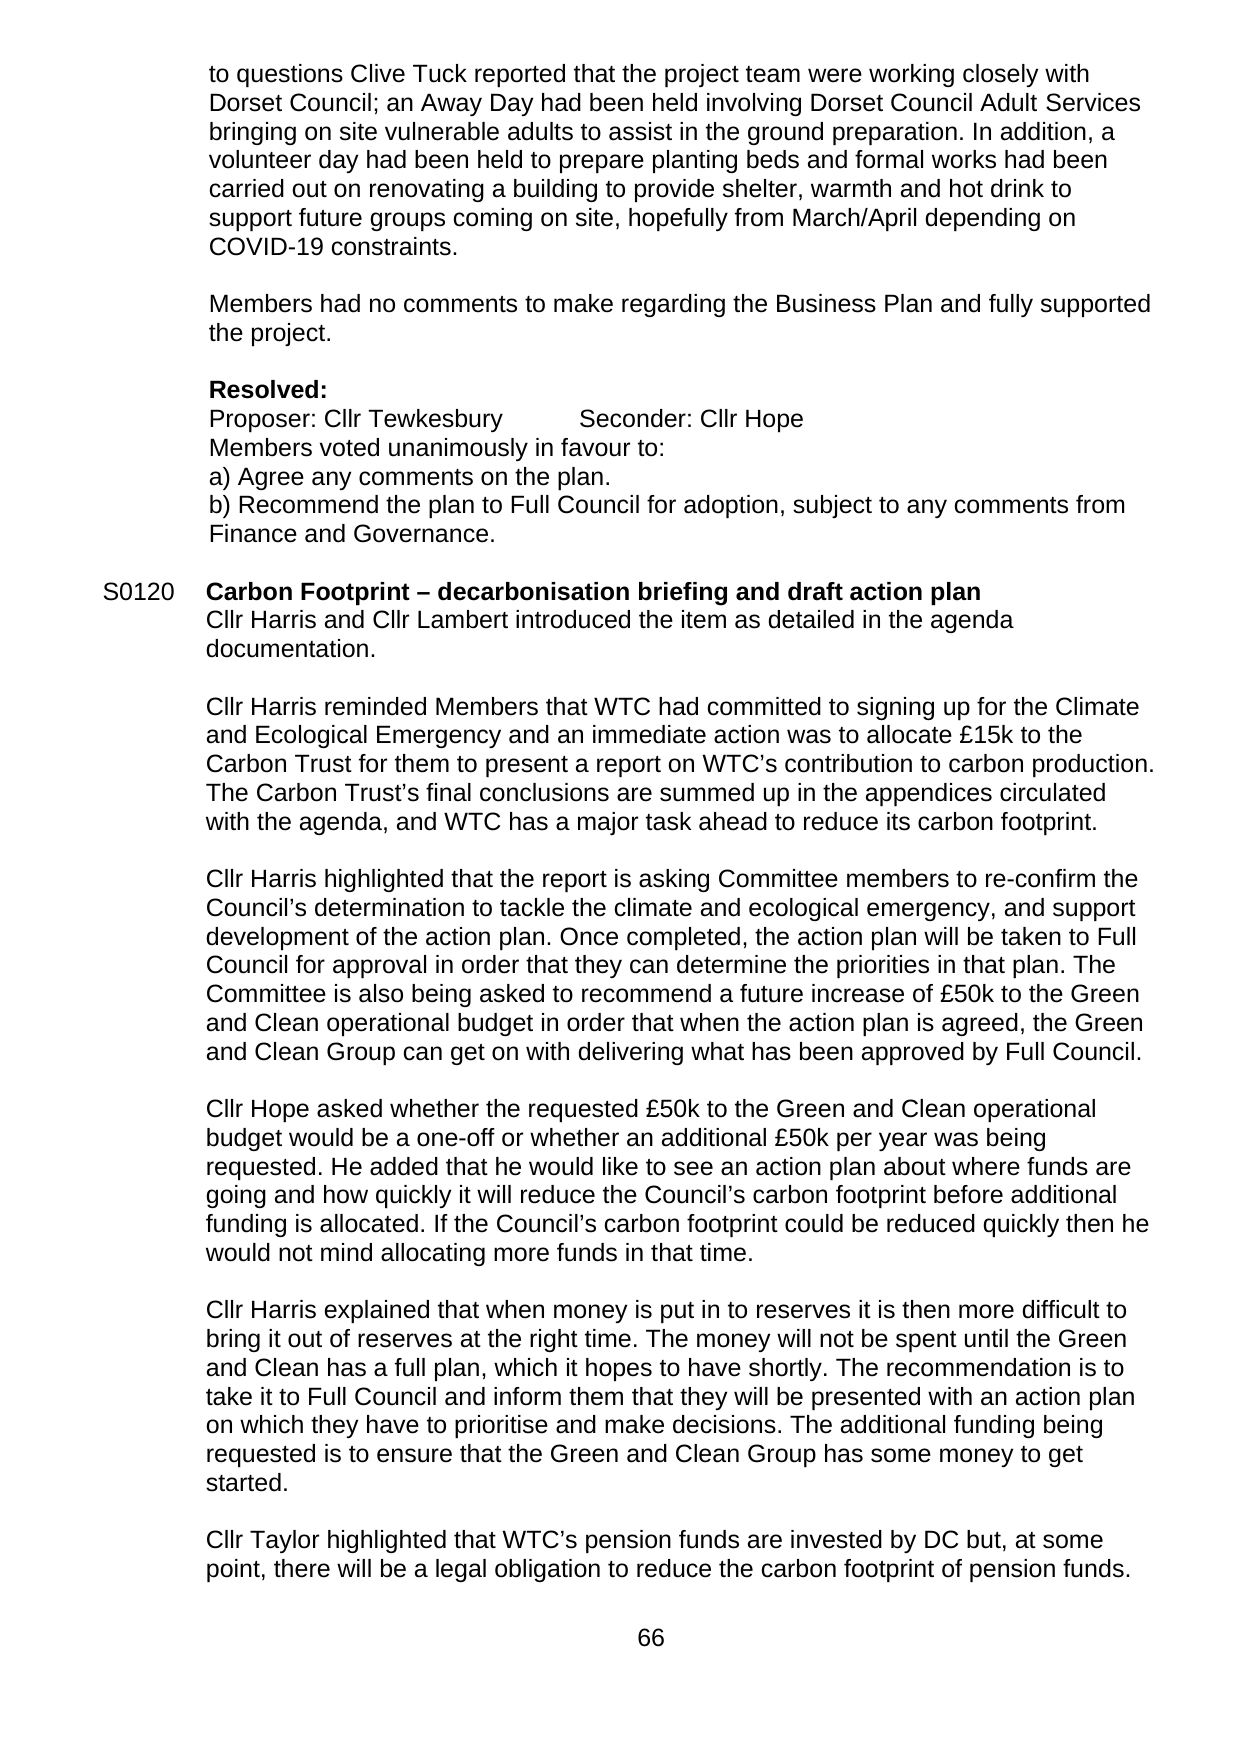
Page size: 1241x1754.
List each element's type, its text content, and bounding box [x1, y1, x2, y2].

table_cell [194, 59, 1169, 1583]
table_cell S0119 S0120 [91, 59, 194, 1583]
